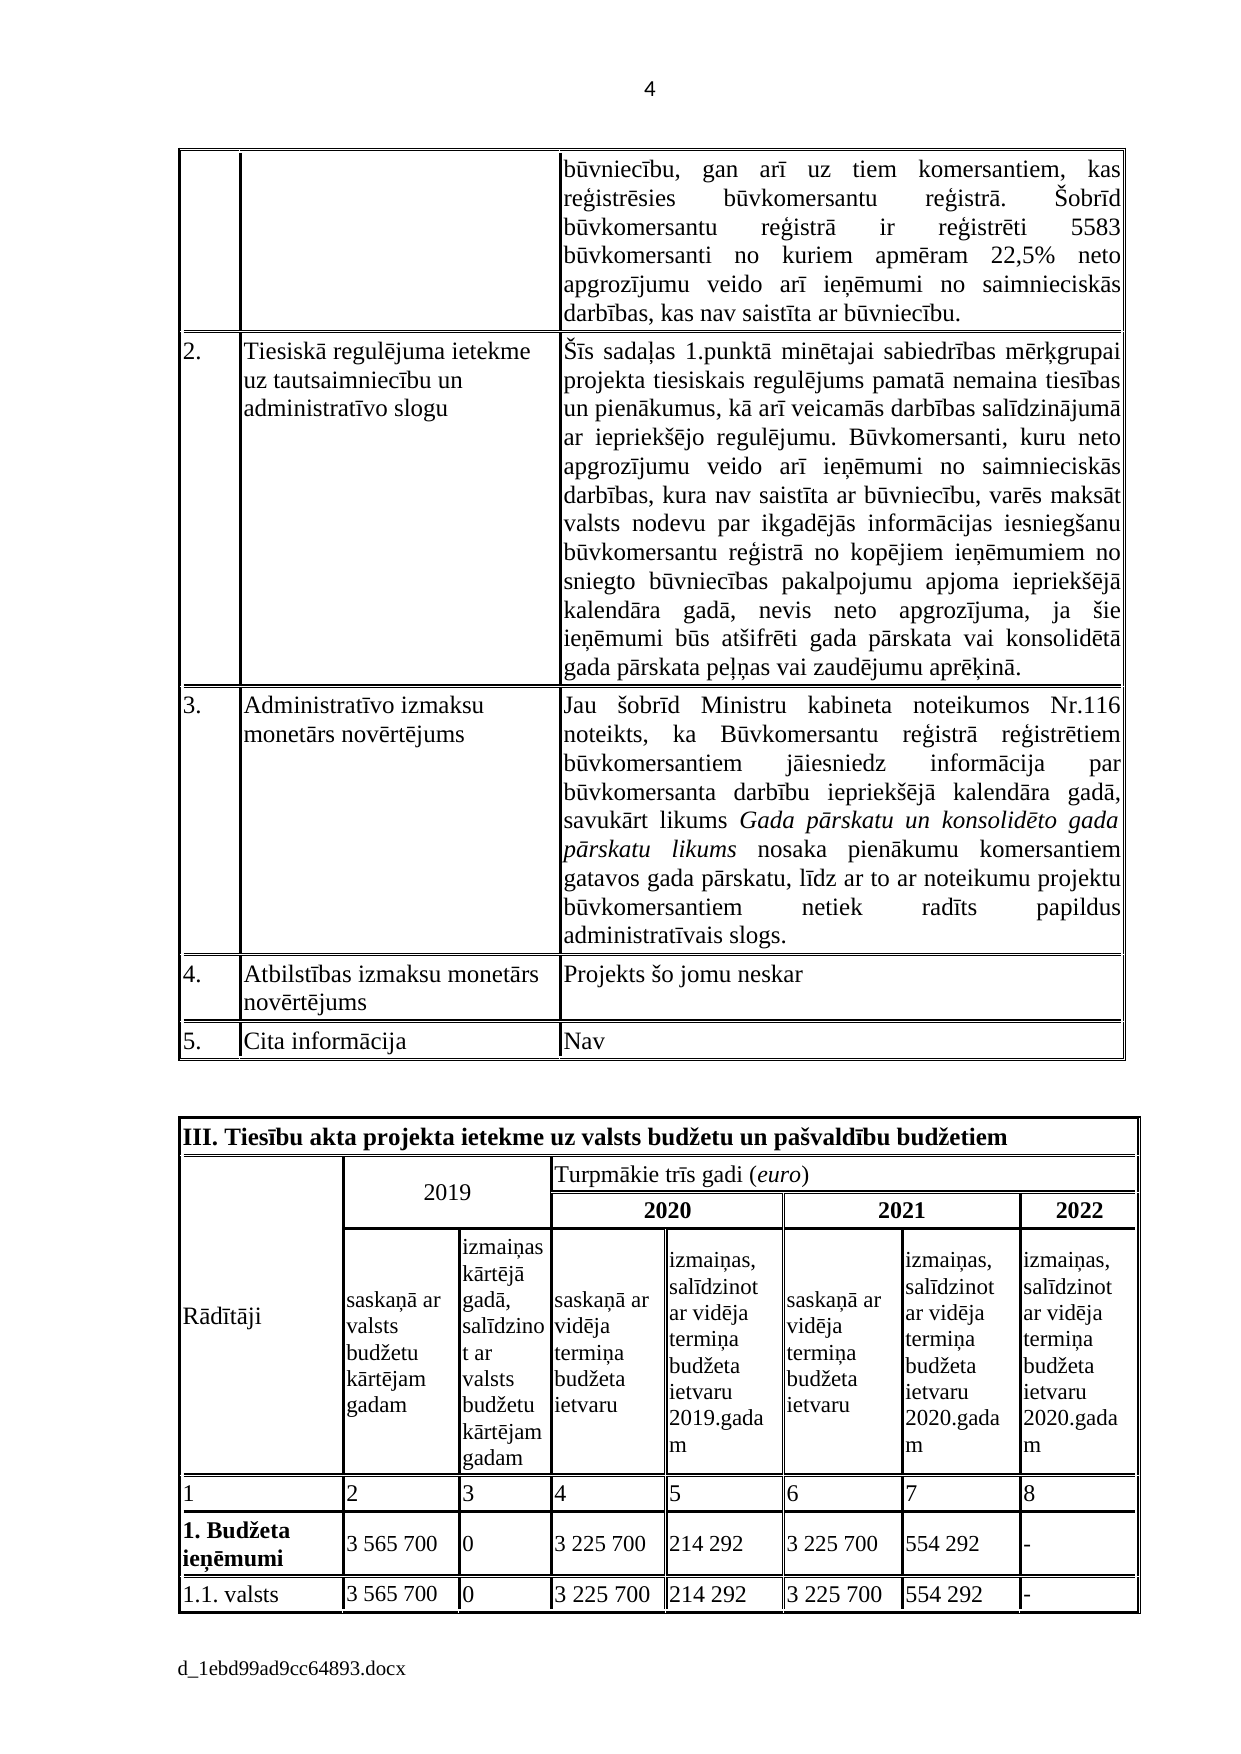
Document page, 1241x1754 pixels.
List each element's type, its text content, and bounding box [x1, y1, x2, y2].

table_cell Rādītāji [180, 1154, 343, 1473]
table_cell Tiesiskā regulējuma ietekme uz tautsaimniecību un administratīvo slogu [242, 333, 559, 684]
table_cell 0 [461, 1513, 550, 1574]
table_cell Atbilstības izmaksu monetārs novērtējums [242, 956, 559, 1019]
table_cell - [1020, 1574, 1138, 1611]
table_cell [240, 149, 560, 330]
table_cell 6 [785, 1477, 901, 1510]
table_cell saskaņā ar vidēja termiņa budžeta ietvaru [785, 1230, 901, 1473]
table_cell saskaņā ar valsts budžetu kārtējam gadam [345, 1230, 458, 1473]
table_cell Cita informācija [240, 1023, 560, 1058]
table_cell 0 [459, 1578, 551, 1611]
table_cell saskaņā ar vidēja termiņa budžeta ietvaru [553, 1230, 664, 1473]
table_cell 8 [1022, 1473, 1138, 1510]
table_cell izmaiņas, salīdzinot ar vidēja termiņa budžeta ietvaru 2020.gadam [904, 1230, 1019, 1473]
table_cell 3 565 700 [345, 1513, 458, 1574]
table_cell 2. [180, 330, 240, 684]
table_cell 3 225 700 [784, 1578, 902, 1611]
table_cell 554 292 [904, 1513, 1019, 1574]
table_cell Turpmākie trīs gadi (euro) [551, 1154, 1139, 1190]
table_cell 3 [461, 1477, 550, 1510]
table_cell 3 565 700 [343, 1578, 459, 1611]
table_cell 3. [181, 684, 239, 952]
table_cell 7 [904, 1477, 1019, 1510]
table_header III. Tiesību akta projekta ietekme uz valsts budžetu un pašvaldību budžetiem [181, 1119, 1137, 1154]
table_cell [181, 1574, 343, 1611]
table_cell 5 [668, 1477, 782, 1510]
table_cell - [1022, 1510, 1137, 1574]
table_cell izmaiņas, salīdzinot ar vidēja termiņa budžeta ietvaru 2019.gadam [668, 1230, 782, 1473]
table_cell 3 225 700 [553, 1513, 664, 1574]
table_cell 3 225 700 [785, 1513, 901, 1574]
table_cell 2 [345, 1477, 458, 1510]
table_cell 2020 [553, 1194, 782, 1227]
table_cell 2021 [785, 1194, 1019, 1227]
table_cell izmaiņas, salīdzinot ar vidēja termiņa budžeta ietvaru 2020.gadam [1022, 1227, 1137, 1473]
table_cell Jau šobrīd Ministru kabineta noteikumos Nr.116 noteikts, ka Būvkomersantu reģistrā reģistrētiem būvkomersantiem jāiesniedz informācija par būvkomersanta darbību iepriekšējā kalendāra gadā, savukārt likums Gada pārskatu un konsolidēto gada pārskatu likums nosaka pienākumu komersantiem gatavos gada pārskatu, līdz ar to ar noteikumu projektu būvkomersantiem netiek radīts papildus administratīvais slogs. [562, 684, 1123, 952]
table_cell 4 [553, 1477, 664, 1510]
table_cell 214 292 [666, 1578, 783, 1611]
table_cell 1. Budžeta ieņēmumi [181, 1510, 342, 1574]
table_cell 5. [181, 1019, 240, 1058]
table_cell izmaiņas kārtējā gadā, salīdzinot ar valsts budžetu kārtējam gadam [461, 1230, 550, 1473]
table_cell Šīs sadaļas 1.punktā minētajai sabiedrības mērķgrupai projekta tiesiskais regulējums pamatā nemaina tiesības un pienākumus, kā arī veicamās darbības salīdzinājumā ar iepriekšējo regulējumu. Būvkomersanti, kuru neto apgrozījumu veido arī ieņēmumi no saimnieciskās darbības, kura nav saistīta ar būvniecību, varēs maksāt valsts nodevu par ikgadējās informācijas iesniegšanu būvkomersantu reģistrā no kopējiem ieņēmumiem no sniegto būvniecības pakalpojumu apjoma iepriekšējā kalendāra gadā, nevis neto apgrozījuma, ja šie ieņēmumi būs atšifrēti gada pārskata vai konsolidētā gada pārskata peļņas vai zaudējumu aprēķinā. [560, 330, 1124, 684]
table_cell 2019 [345, 1157, 550, 1227]
table_cell 4. [181, 953, 239, 1019]
table_cell 214 292 [668, 1513, 782, 1574]
table_cell 3 225 700 [551, 1574, 666, 1611]
table_cell Nav [560, 1019, 1123, 1058]
table_cell Projekts šo jomu neskar [562, 953, 1123, 1019]
table_cell 2022 [1022, 1190, 1138, 1227]
table_cell 1 [181, 1473, 342, 1510]
table_cell 554 292 [902, 1578, 1020, 1611]
table_cell Administratīvo izmaksu monetārs novērtējums [242, 688, 559, 952]
table_cell 1. [180, 149, 240, 330]
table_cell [560, 151, 1123, 330]
